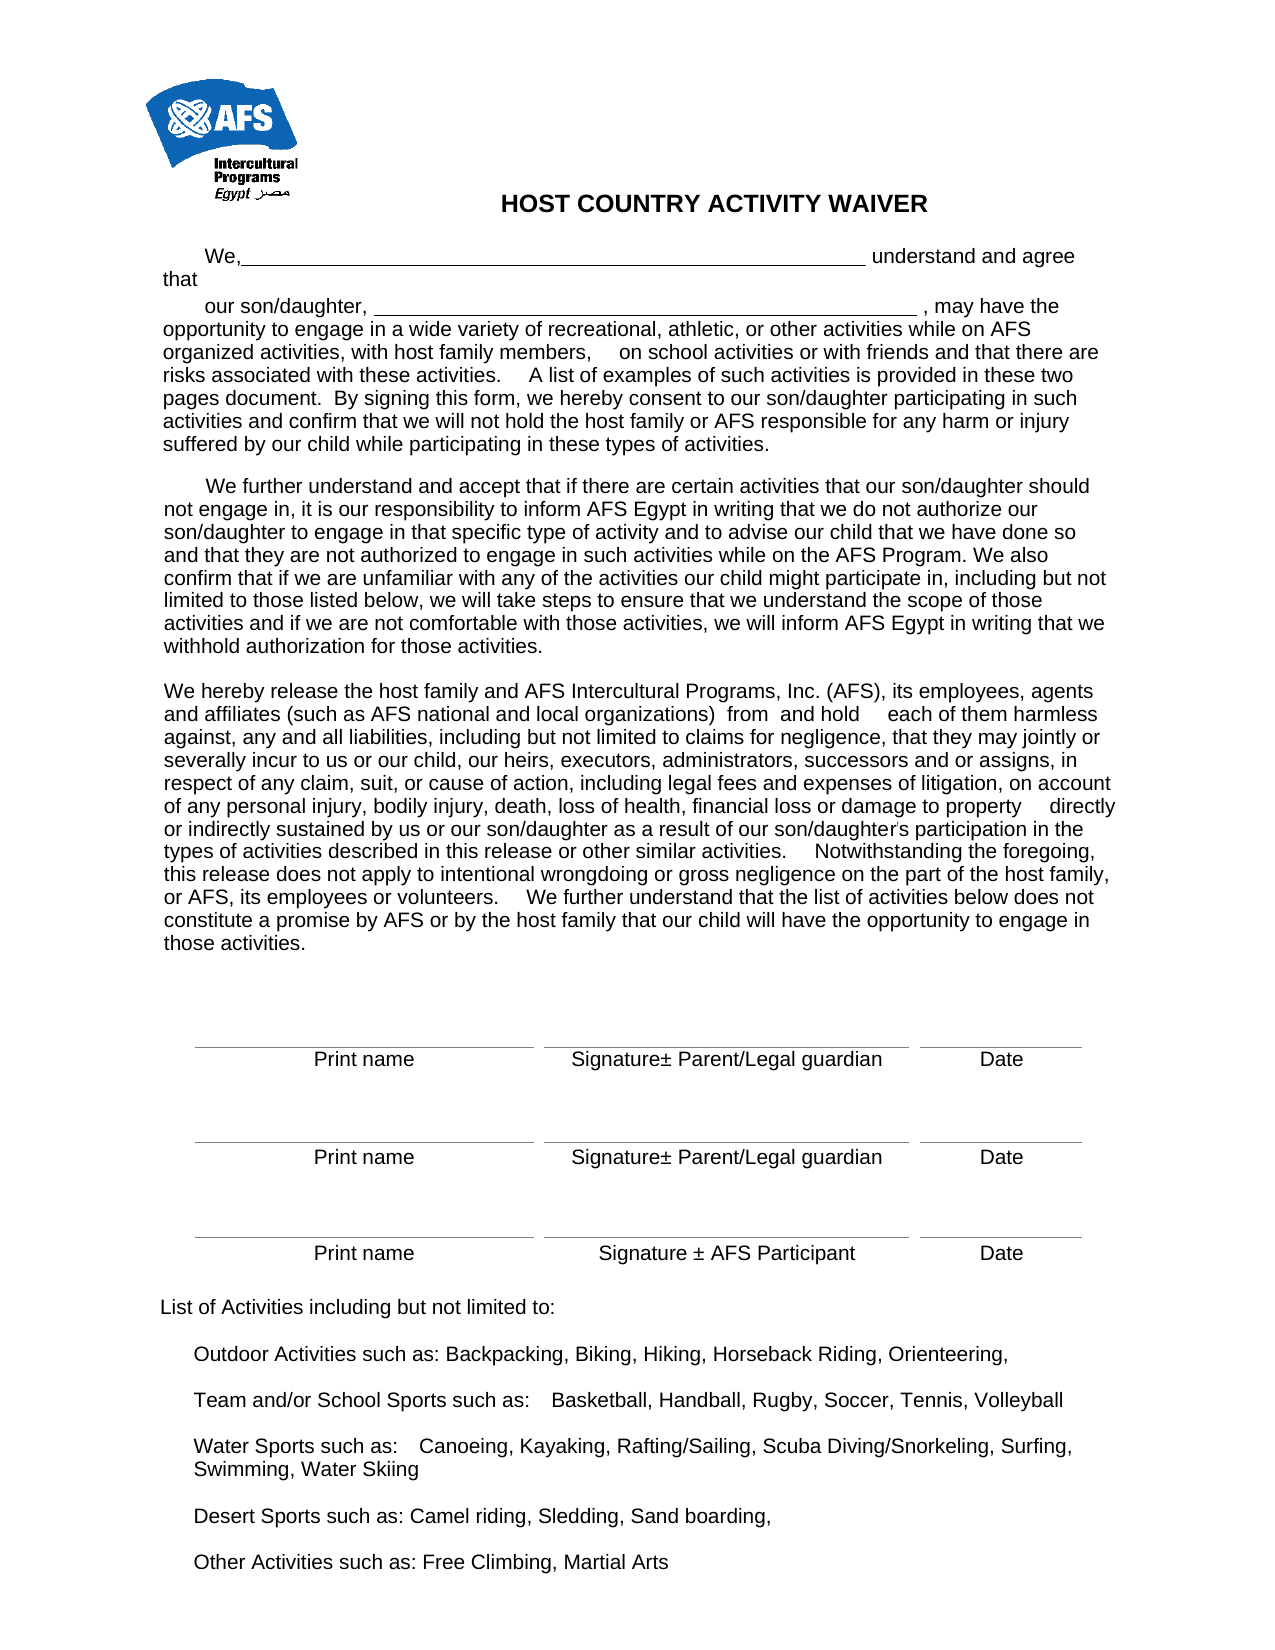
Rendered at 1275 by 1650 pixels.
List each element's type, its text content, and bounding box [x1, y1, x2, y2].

text Outdoor Activities such as: Backpacking, Biking, Hiking, Horseback Riding, Orienteering, [193, 1342, 1129, 1366]
text Team and/or School Sports such as: Basketball, Handball, Rugby, Soccer, Tennis, Volleyball [193, 1388, 1129, 1412]
text our son/daughter, , may have the opportunity to engage in a wide variety of recreational, athletic, or other activities while on AFS organized activities, with host family members, on school activities or with friends and that there are risks associated with these activities. A list of examples of such activities is provided in these two pages document. By signing this form, we hereby consent to our son/daughter participating in such activities and confirm that we will not hold the host family or AFS responsible for any harm or injury suffered by our child while participating in these types of activities. [163, 295, 1115, 456]
text Other Activities such as: Free Climbing, Martial Arts [193, 1550, 911, 1574]
text HOST COUNTRY ACTIVITY WAIVER [501, 190, 1129, 217]
text List of Activities including but not limited to: [160, 1295, 1129, 1319]
text Desert Sports such as: Camel riding, Sledding, Sand boarding, [193, 1504, 911, 1528]
picture [145, 79, 298, 201]
text We further understand and accept that if there are certain activities that our son/daughter should not engage in, it is our responsibility to inform AFS Egypt in writing that we do not authorize our son/daughter to engage in that specific type of activity and to advise our child that we have done so and that they are not authorized to engage in such activities while on the AFS Program. We also confirm that if we are unfamiliar with any of the activities our child might participate in, including but not limited to those listed below, we will take steps to ensure that we understand the scope of those activities and if we are not comfortable with those activities, we will inform AFS Egypt in writing that we withhold authorization for those activities. [164, 475, 1111, 658]
text Print name Signature± Parent/Legal guardian Date [314, 1047, 1129, 1070]
text Print name Signature ± AFS Participant Date [314, 1240, 1129, 1264]
text We hereby release the host family and AFS Intercultural Programs, Inc. (AFS), its employees, agents and affiliates (such as AFS national and local organizations) from and hold each of them harmless against, any and all liabilities, including but not limited to claims for negligence, that they may jointly or severally incur to us or our child, our heirs, executors, administrators, successors and or assigns, in respect of any claim, suit, or cause of action, including legal fees and expenses of litigation, on account of any personal injury, bodily injury, death, loss of health, financial loss or damage to property directly or indirectly sustained by us or our son/daughter as a result of our son/daughter’s participation in the types of activities described in this release or other similar activities. Notwithstanding the foregoing, this release does not apply to intentional wrongdoing or gross negligence on the part of the host family, or AFS, its employees or volunteers. We further understand that the list of activities below does not constitute a promise by AFS or by the host family that our child will have the opportunity to engage in those activities. [164, 680, 1121, 955]
text Print name Signature± Parent/Legal guardian Date [314, 1145, 1129, 1168]
text Water Sports such as: Canoeing, Kayaking, Rafting/Sailing, Scuba Diving/Snorkeling, Surfing, Swimming, Water Skiing [193, 1436, 1077, 1481]
text We, understand and agree that [163, 245, 1115, 291]
